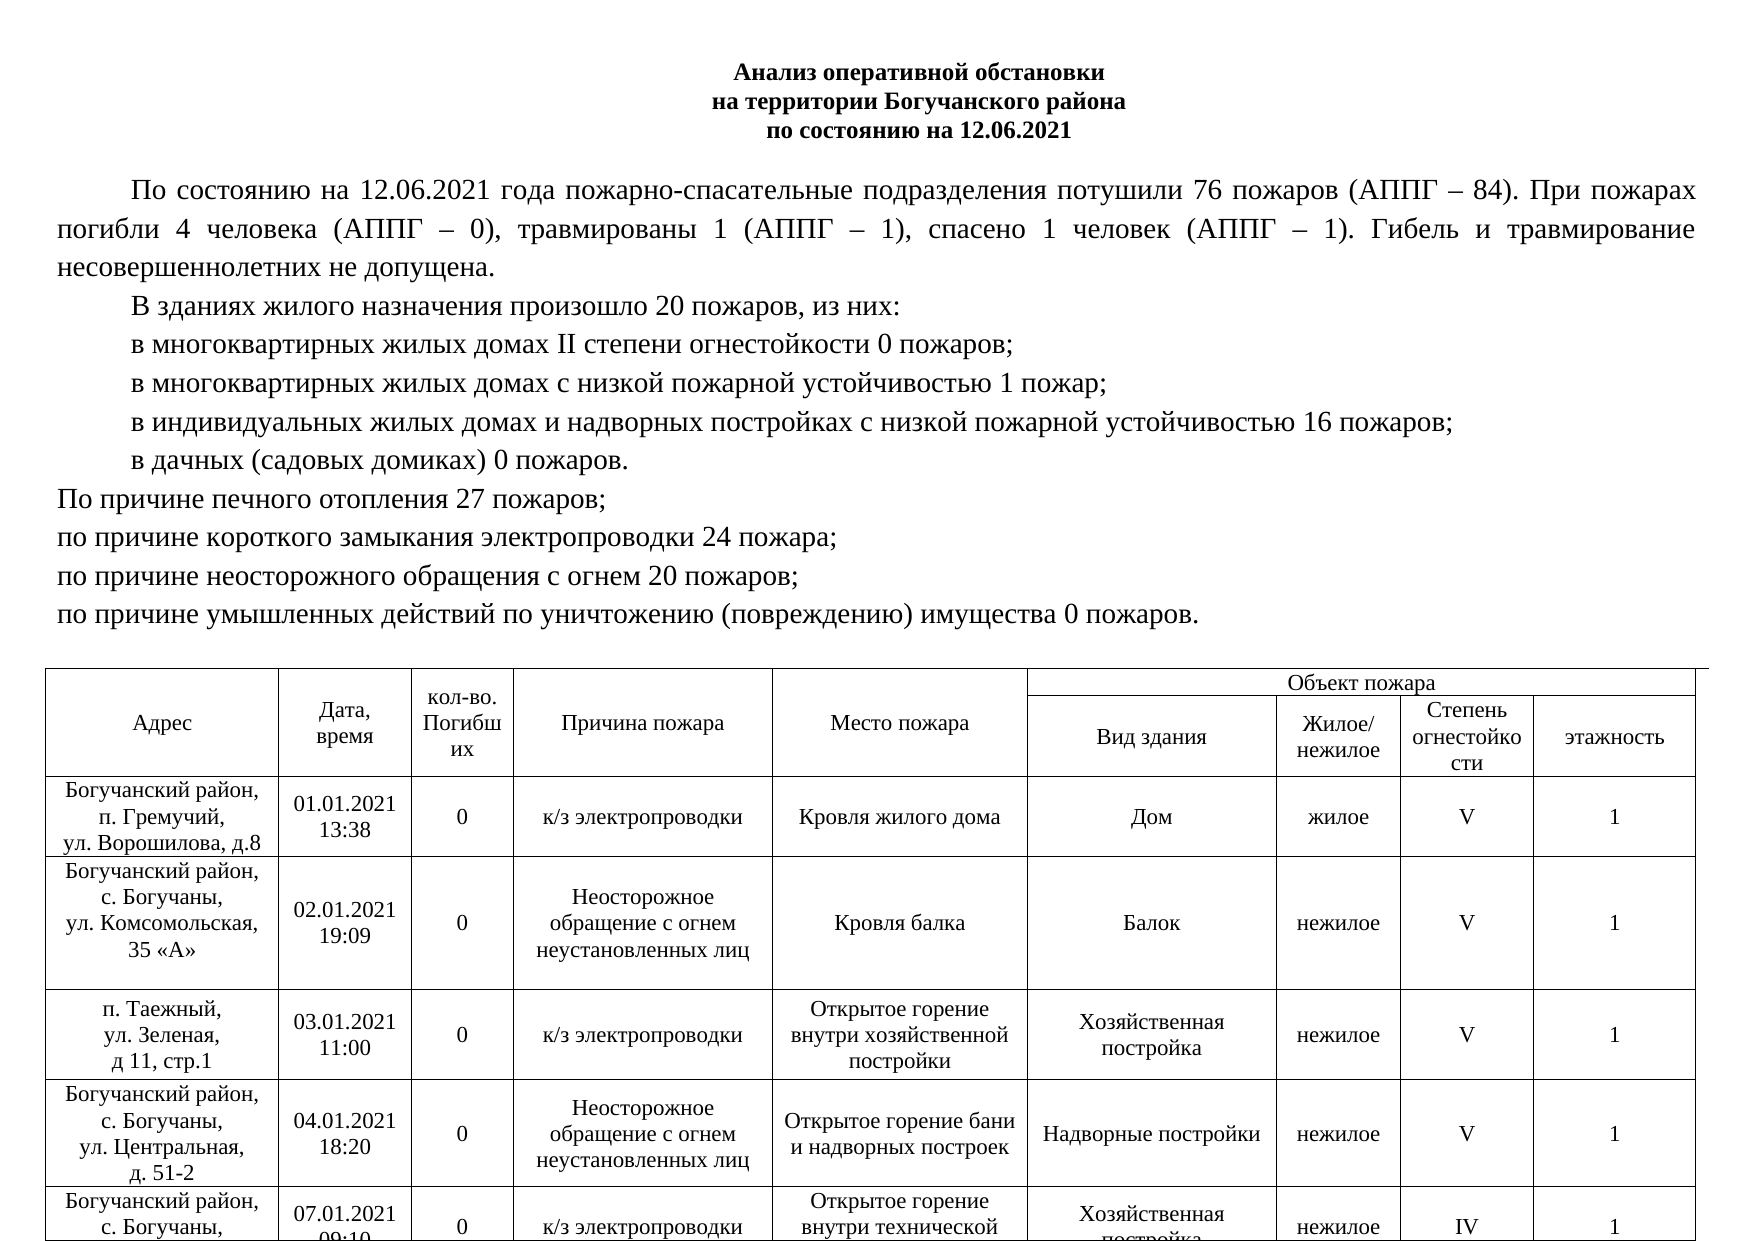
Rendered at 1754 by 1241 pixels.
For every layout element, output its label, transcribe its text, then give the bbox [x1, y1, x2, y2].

table_cell IV [1401, 1187, 1533, 1240]
table_cell 1 [1534, 1187, 1695, 1240]
table_cell жилое [1277, 777, 1400, 856]
table_cell Жилое/ нежилое [1277, 696, 1400, 776]
table_cell Кровля балка [773, 857, 1027, 988]
table_cell Дом [1028, 777, 1276, 856]
table_cell V [1401, 1080, 1533, 1186]
table_cell нежилое [1277, 857, 1400, 988]
table_cell 1 [1534, 990, 1695, 1079]
table_cell 0 [412, 1187, 513, 1240]
table_cell 0 [412, 990, 513, 1079]
table_cell 01.01.2021 13:38 [279, 777, 411, 856]
table_cell этажность [1534, 696, 1695, 776]
table_cell Причина пожара [514, 669, 772, 776]
table_cell Неосторожное обращение с огнем неустановленных лиц [514, 857, 772, 988]
table_cell Кровля жилого дома [773, 777, 1027, 856]
table_cell Открытое горение бани и надворных построек [773, 1080, 1027, 1186]
table_cell Открытое горение внутри технической комнаты [773, 1187, 1027, 1240]
table_cell к/з электропроводки [514, 990, 772, 1079]
table_cell 04.01.2021 18:20 [279, 1080, 411, 1186]
table_cell 07.01.2021 09:10 [279, 1187, 411, 1240]
table_cell Дата, время [279, 669, 411, 776]
table_cell нежилое [1277, 1187, 1400, 1240]
table_cell Богучанский район, с. Богучаны, ул. Абаканская, 30 [46, 1187, 278, 1240]
table_cell Хозяйственная постройка [1028, 990, 1276, 1079]
table_cell 0 [412, 777, 513, 856]
table_cell Надворные постройки [1028, 1080, 1276, 1186]
table_cell к/з электропроводки [514, 777, 772, 856]
table_cell Балок [1028, 857, 1276, 988]
table_cell 1 [1534, 777, 1695, 856]
table_cell к/з электропроводки [514, 1187, 772, 1240]
table_cell Адрес [46, 669, 278, 776]
table_cell Богучанский район, п. Гремучий, ул. Ворошилова, д.8 [46, 777, 278, 856]
table_cell 1 [1534, 857, 1695, 988]
table_cell Открытое горение внутри хозяйственной постройки [773, 990, 1027, 1079]
table_cell кол-во. Погибших [412, 669, 513, 776]
table_cell Хозяйственная постройка [1028, 1187, 1276, 1240]
table_cell нежилое [1277, 1080, 1400, 1186]
table_cell 0 [412, 1080, 513, 1186]
table_cell 02.01.2021 19:09 [279, 857, 411, 988]
table_cell Степень огнестойкости [1401, 696, 1533, 776]
table_cell Богучанский район, с. Богучаны, ул. Центральная, д. 51-2 [46, 1080, 278, 1186]
table_cell Вид здания [1028, 696, 1276, 776]
table_cell 1 [1534, 1080, 1695, 1186]
table_cell Объект пожара [1028, 669, 1695, 695]
table_cell V [1401, 777, 1533, 856]
table_cell п. Таежный, ул. Зеленая, д 11, стр.1 [46, 990, 278, 1079]
table_cell Неосторожное обращение с огнем неустановленных лиц [514, 1080, 772, 1186]
table_cell 03.01.2021 11:00 [279, 990, 411, 1079]
table_header Анализ оперативной обстановки на территории Богучанского района по состоянию на 12.06.2021 По состоянию на 12.06.2021 года пожарно-спасательные подразделения потушили 76 пожаров (АППГ – 84). При пожарах погибли 4 человека (АППГ – 0), травмированы 1 (АППГ – 1), спасено 1 человек (АППГ – 1). Гибель и травмирование несовершеннолетних не допущена. В зданиях жилого назначения произошло 20 пожаров, из них: в многоквартирных жилых домах II степени огнестойкости 0 пожаров; в многоквартирных жилых домах с низкой пожарной устойчивостью 1 пожар; в индивидуальных жилых домах и надворных постройках с низкой пожарной устойчивостью 16 пожаров; в дачных (садовых домиках) 0 пожаров. По причине печного отопления 27 пожаров; по причине короткого замыкания электропроводки 24 пожара; по причине неосторожного обращения с огнем 20 пожаров; по причине умышленных действий по уничтожению (повреждению) имущества 0 пожаров. [46, 0, 1708, 668]
table_cell нежилое [1277, 990, 1400, 1079]
table_cell 0 [412, 857, 513, 988]
table_cell V [1401, 857, 1533, 988]
table_cell V [1401, 990, 1533, 1079]
table_cell Место пожара [773, 669, 1027, 776]
table_cell Богучанский район, с. Богучаны, ул. Комсомольская, 35 «А» [46, 857, 278, 988]
